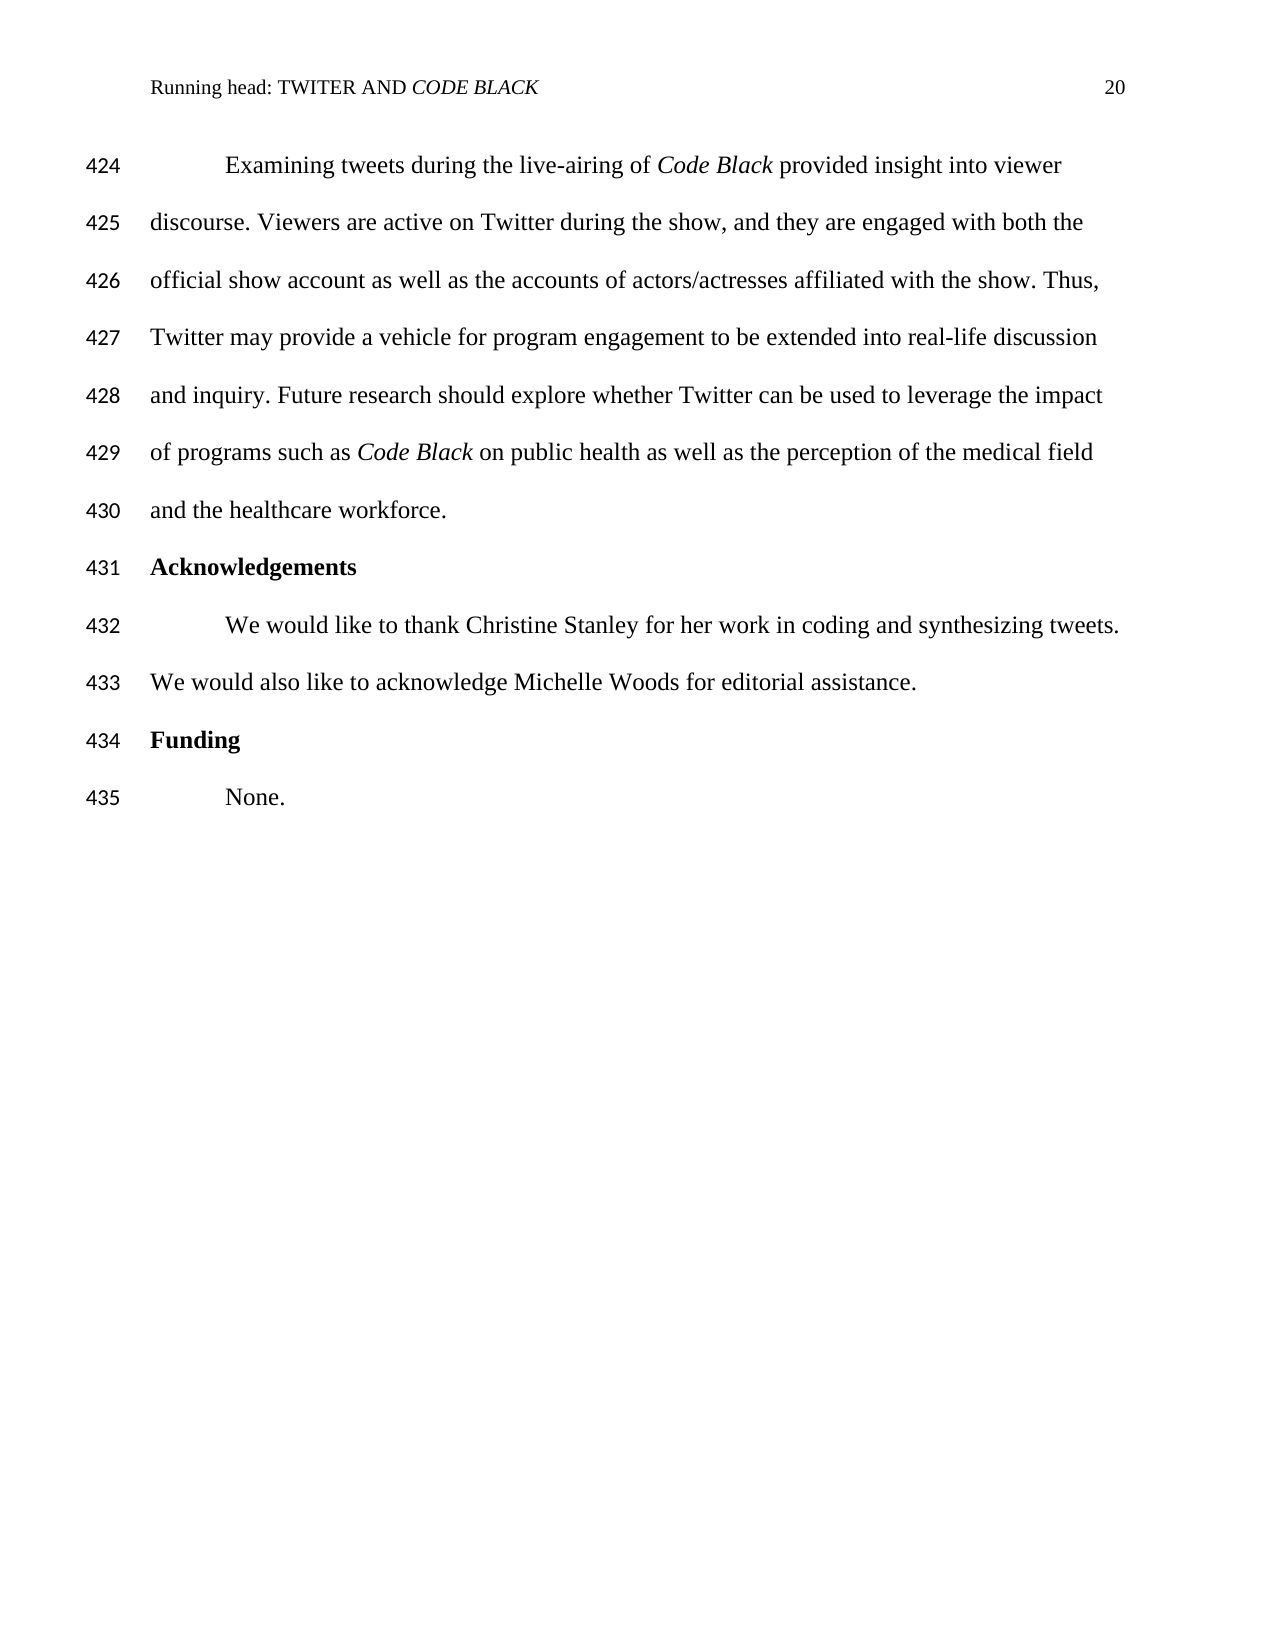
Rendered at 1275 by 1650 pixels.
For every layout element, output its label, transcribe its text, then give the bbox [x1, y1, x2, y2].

text Acknowledgements [150, 552, 1125, 581]
text We would like to thank Christine Stanley for her work in coding and synthesizing tweets. We would also like to acknowledge Michelle Woods for editorial assistance. [150, 610, 1125, 696]
text None. [150, 782, 1125, 811]
text Examining tweets during the live-airing of Code Black provided insight into viewer discourse. Viewers are active on Twitter during the show, and they are engaged with both the official show account as well as the accounts of actors/actresses affiliated with the show. Thus, Twitter may provide a vehicle for program engagement to be extended into real-life discussion and inquiry. Future research should explore whether Twitter can be used to leverage the impact of programs such as Code Black on public health as well as the perception of the medical field and the healthcare workforce. [150, 150, 1125, 524]
text Funding [150, 725, 1125, 754]
